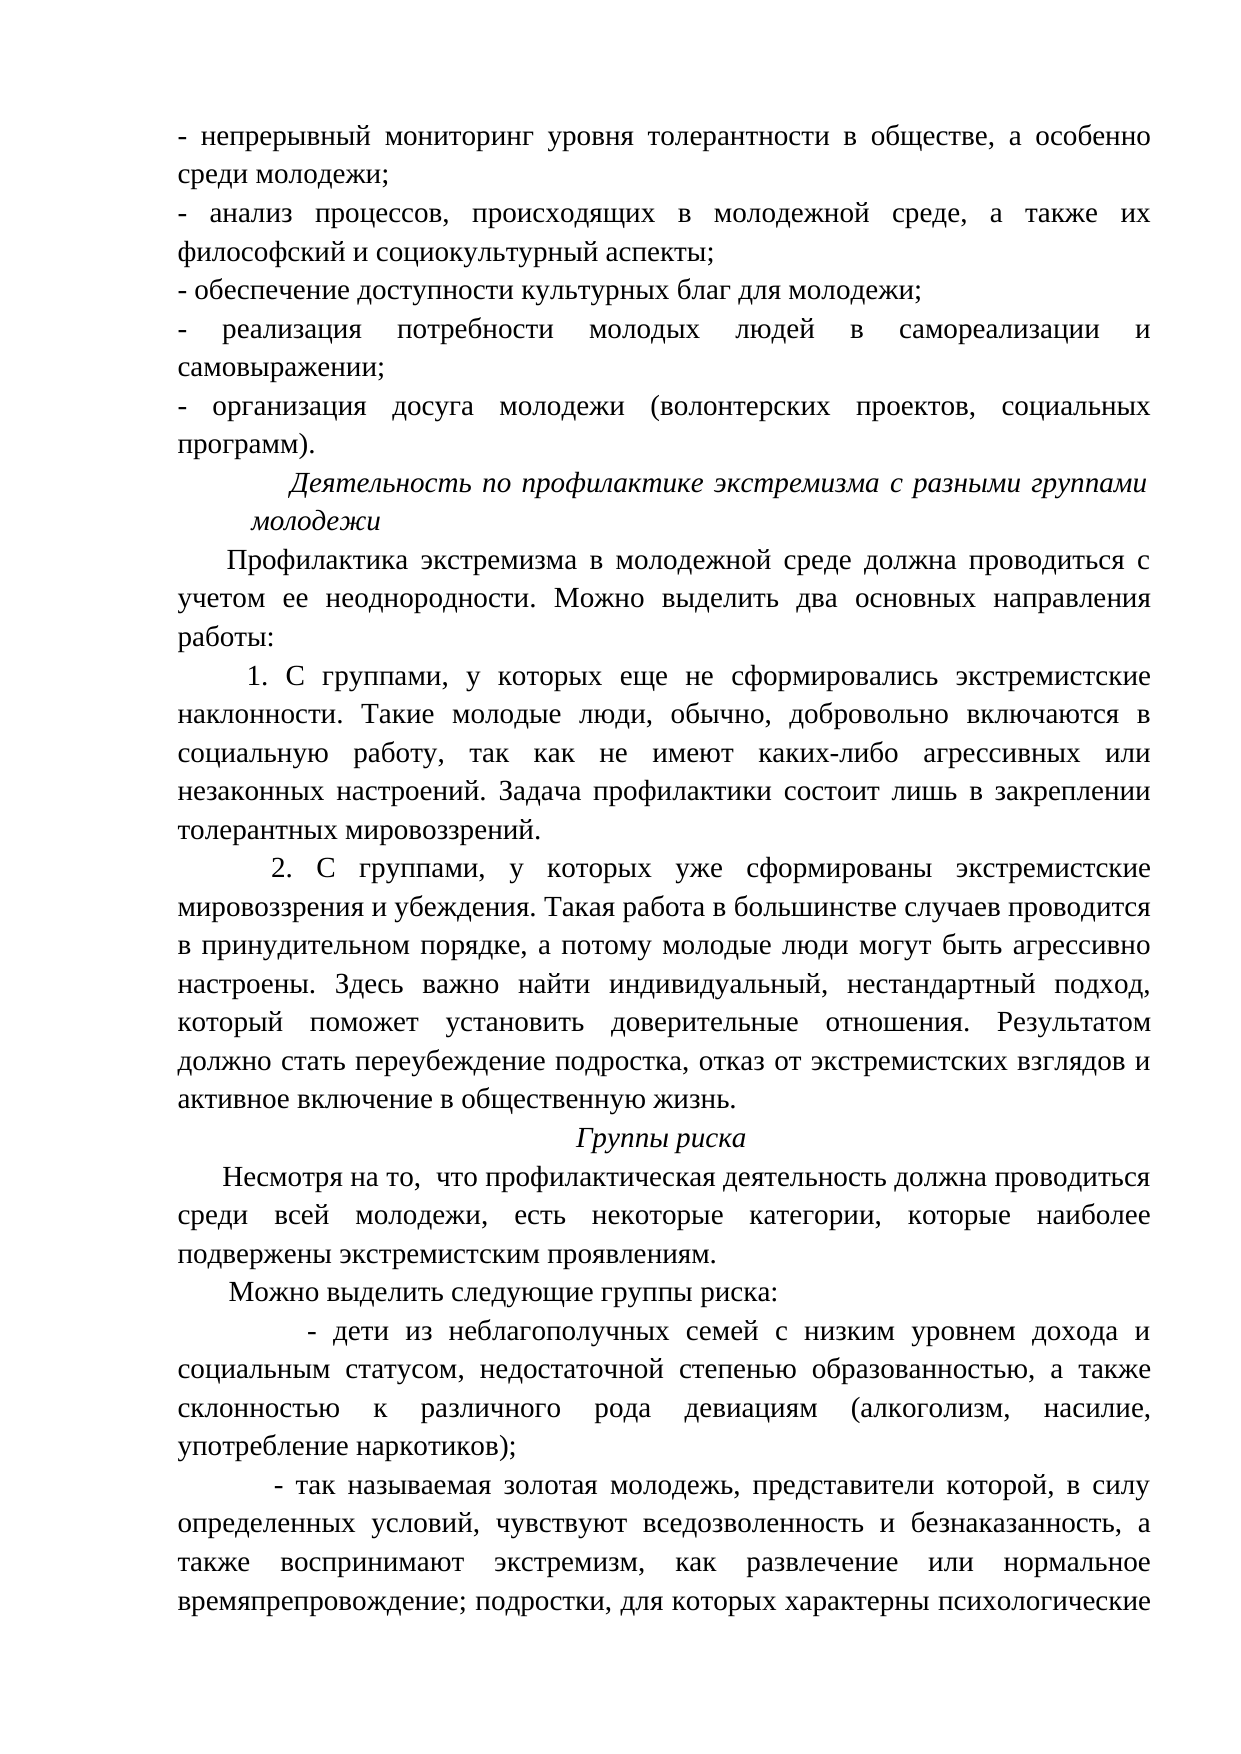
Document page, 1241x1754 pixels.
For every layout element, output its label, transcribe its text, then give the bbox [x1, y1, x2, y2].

text - дети из неблагополучных семей с низким уровнем дохода и социальным статусом, недостаточной степенью образованностью, а также склонностью к различного рода девиациям (алкоголизм, насилие, употребление наркотиков); [177, 1313, 1152, 1462]
text - анализ процессов, происходящих в молодежной среде, а также их философский и социокультурный аспекты; [177, 195, 1152, 267]
text Можно выделить следующие группы риска: [177, 1274, 1152, 1308]
text Профилактика экстремизма в молодежной среде должна проводиться с учетом ее неоднородности. Можно выделить два основных направления работы: [177, 542, 1152, 653]
text - непрерывный мониторинг уровня толерантности в обществе, а особенно среди молодежи; [177, 118, 1152, 190]
text Деятельность по профилактике экстремизма с разными группами молодежи [177, 465, 1152, 537]
text 2. С группами, у которых уже сформированы экстремистские мировоззрения и убеждения. Такая работа в большинстве случаев проводится в принудительном порядке, а потому молодые люди могут быть агрессивно настроены. Здесь важно найти индивидуальный, нестандартный подход, который поможет установить доверительные отношения. Результатом должно стать переубеждение подростка, отказ от экстремистских взглядов и активное включение в общественную жизнь. [177, 850, 1152, 1115]
text 1. С группами, у которых еще не сформировались экстремистские наклонности. Такие молодые люди, обычно, добровольно включаются в социальную работу, так как не имеют каких-либо агрессивных или незаконных настроений. Задача профилактики состоит лишь в закреплении толерантных мировоззрений. [177, 658, 1152, 845]
text - организация досуга молодежи (волонтерских проектов, социальных программ). [177, 388, 1152, 460]
text Несмотря на то, что профилактическая деятельность должна проводиться среди всей молодежи, есть некоторые категории, которые наиболее подвержены экстремистским проявлениям. [177, 1159, 1152, 1269]
text - реализация потребности молодых людей в самореализации и самовыражении; [177, 311, 1152, 383]
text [177, 1467, 1152, 1616]
text Группы риска [177, 1120, 1152, 1154]
text - обеспечение доступности культурных благ для молодежи; [177, 272, 1152, 306]
